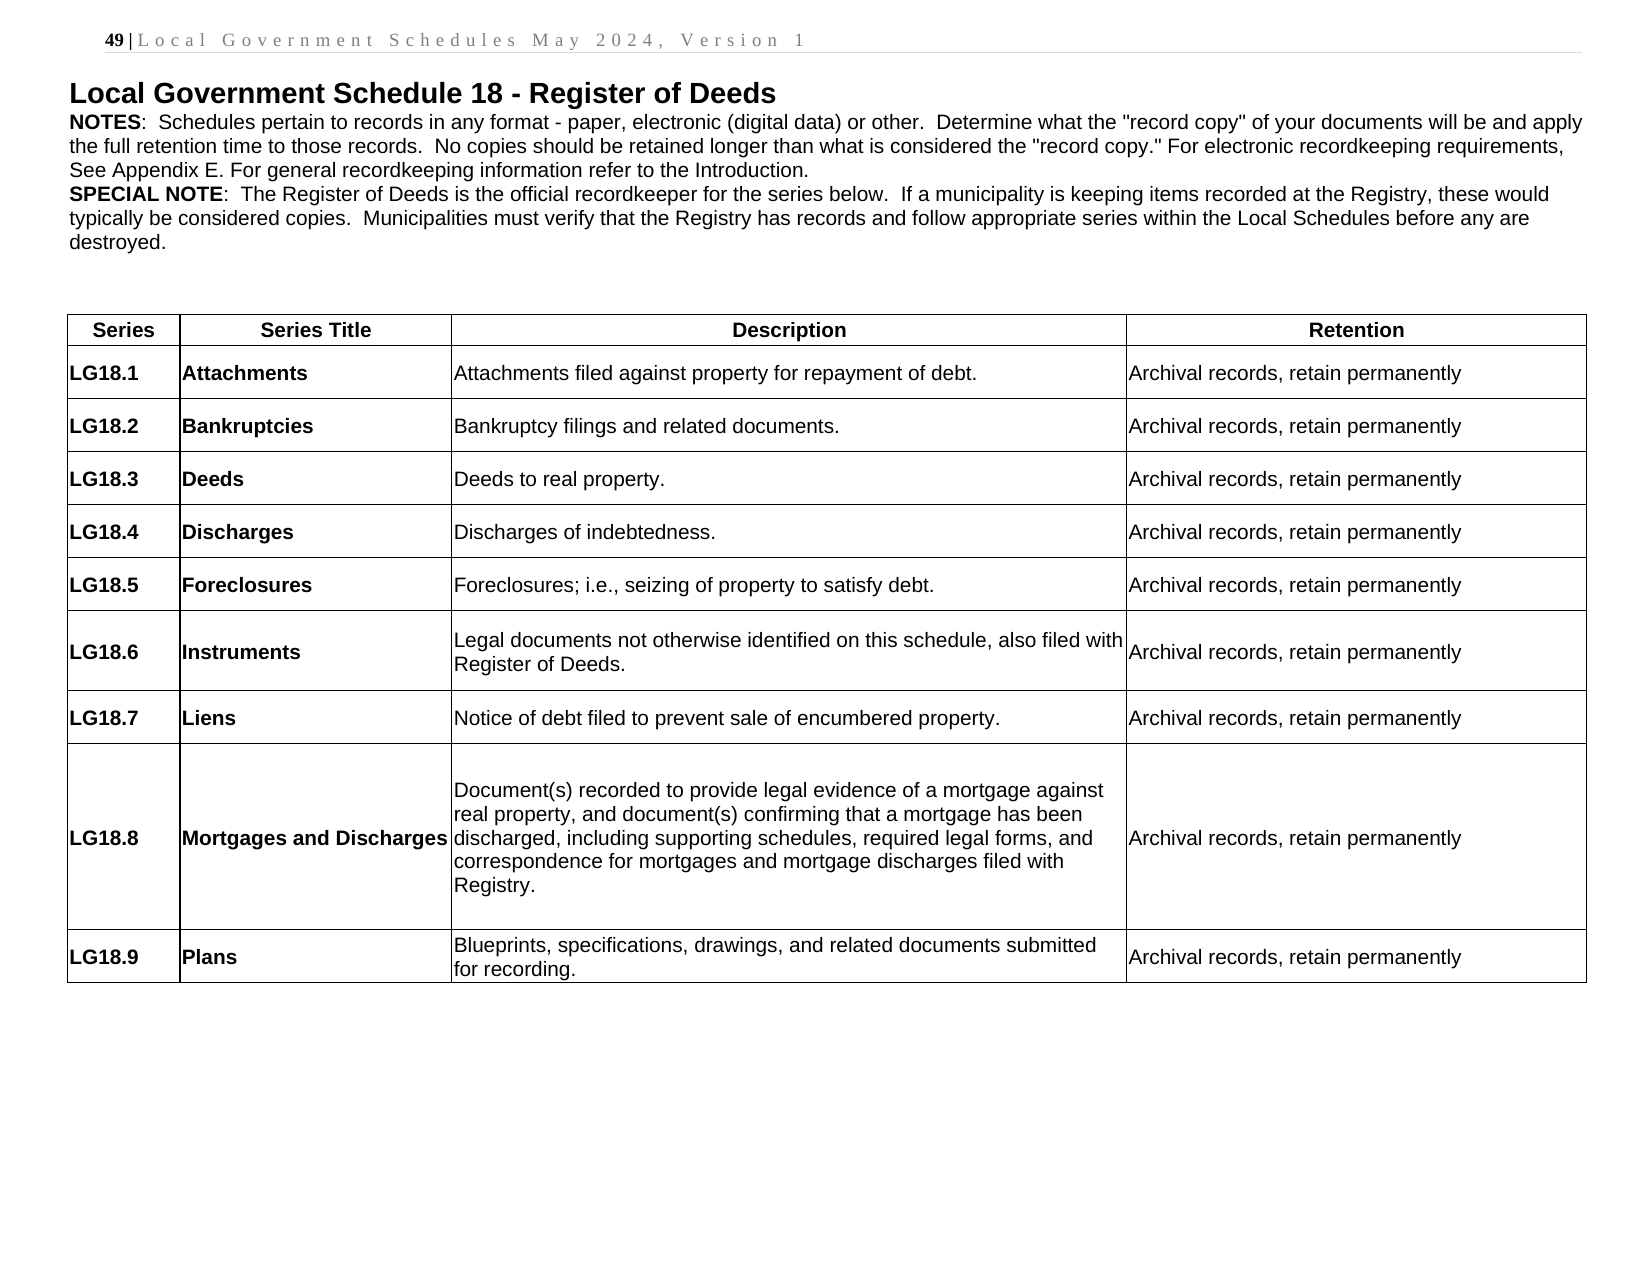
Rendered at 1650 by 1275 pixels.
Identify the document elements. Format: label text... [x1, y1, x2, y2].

table_cell Liens [181, 691, 451, 743]
table_cell Attachments [181, 346, 451, 398]
table_cell Archival records, retain permanently [1127, 611, 1586, 690]
table_cell LG18.1 [68, 346, 179, 398]
table_cell LG18.9 [68, 930, 179, 982]
table_cell Archival records, retain permanently [1127, 930, 1586, 982]
table_cell LG18.6 [68, 611, 179, 690]
table_cell Foreclosures; i.e., seizing of property to satisfy debt. [452, 558, 1126, 610]
table_cell Instruments [181, 611, 451, 690]
table_cell Retention [1127, 315, 1586, 345]
table_cell LG18.2 [68, 399, 179, 451]
table_cell Deeds to real property. [452, 452, 1126, 504]
table_cell Bankruptcies [181, 399, 451, 451]
table_cell Archival records, retain permanently [1127, 399, 1586, 451]
table_cell Mortgages and Discharges [181, 744, 451, 929]
table_cell Archival records, retain permanently [1127, 691, 1586, 743]
table_cell LG18.4 [68, 505, 179, 557]
table_cell LG18.8 [68, 744, 179, 929]
table_cell Archival records, retain permanently [1127, 452, 1586, 504]
table_cell LG18.5 [68, 558, 179, 610]
table_cell Document(s) recorded to provide legal evidence of a mortgage against real property, and document(s) confirming that a mortgage has been discharged, including supporting schedules, required legal forms, and correspondence for mortgages and mortgage discharges filed with Registry. [452, 744, 1126, 929]
table_header Local Government Schedule 18 - Register of Deeds NOTES: Schedules pertain to records in any format - paper, electronic (digital data) or other. Determine what the "record copy" of your documents will be and apply the full retention time to those records. No copies should be retained longer than what is considered the "record copy." For electronic recordkeeping requirements, See Appendix E. For general recordkeeping information refer to the Introduction. SPECIAL NOTE: The Register of Deeds is the official recordkeeper for the series below. If a municipality is keeping items recorded at the Registry, these would typically be considered copies. Municipalities must verify that the Registry has records and follow appropriate series within the Local Schedules before any are destroyed. [68, 75, 1586, 313]
table_cell Archival records, retain permanently [1127, 558, 1586, 610]
table_cell Foreclosures [181, 558, 451, 610]
table_cell Plans [181, 930, 451, 982]
table_cell Archival records, retain permanently [1127, 744, 1586, 929]
table_cell Bankruptcy filings and related documents. [452, 399, 1126, 451]
table_cell Discharges of indebtedness. [452, 505, 1126, 557]
table_cell Blueprints, specifications, drawings, and related documents submitted for recording. [452, 930, 1126, 982]
table_cell Description [452, 315, 1126, 345]
table_cell Deeds [181, 452, 451, 504]
table_cell Legal documents not otherwise identified on this schedule, also filed with Register of Deeds. [452, 611, 1126, 690]
table_cell Archival records, retain permanently [1127, 346, 1586, 398]
table_cell LG18.3 [68, 452, 179, 504]
table_cell Series [68, 315, 179, 345]
table_cell Series Title [181, 315, 451, 345]
table_cell LG18.7 [68, 691, 179, 743]
table_cell Archival records, retain permanently [1127, 505, 1586, 557]
table_cell Discharges [181, 505, 451, 557]
table_cell Attachments filed against property for repayment of debt. [452, 346, 1126, 398]
table_cell Notice of debt filed to prevent sale of encumbered property. [452, 691, 1126, 743]
